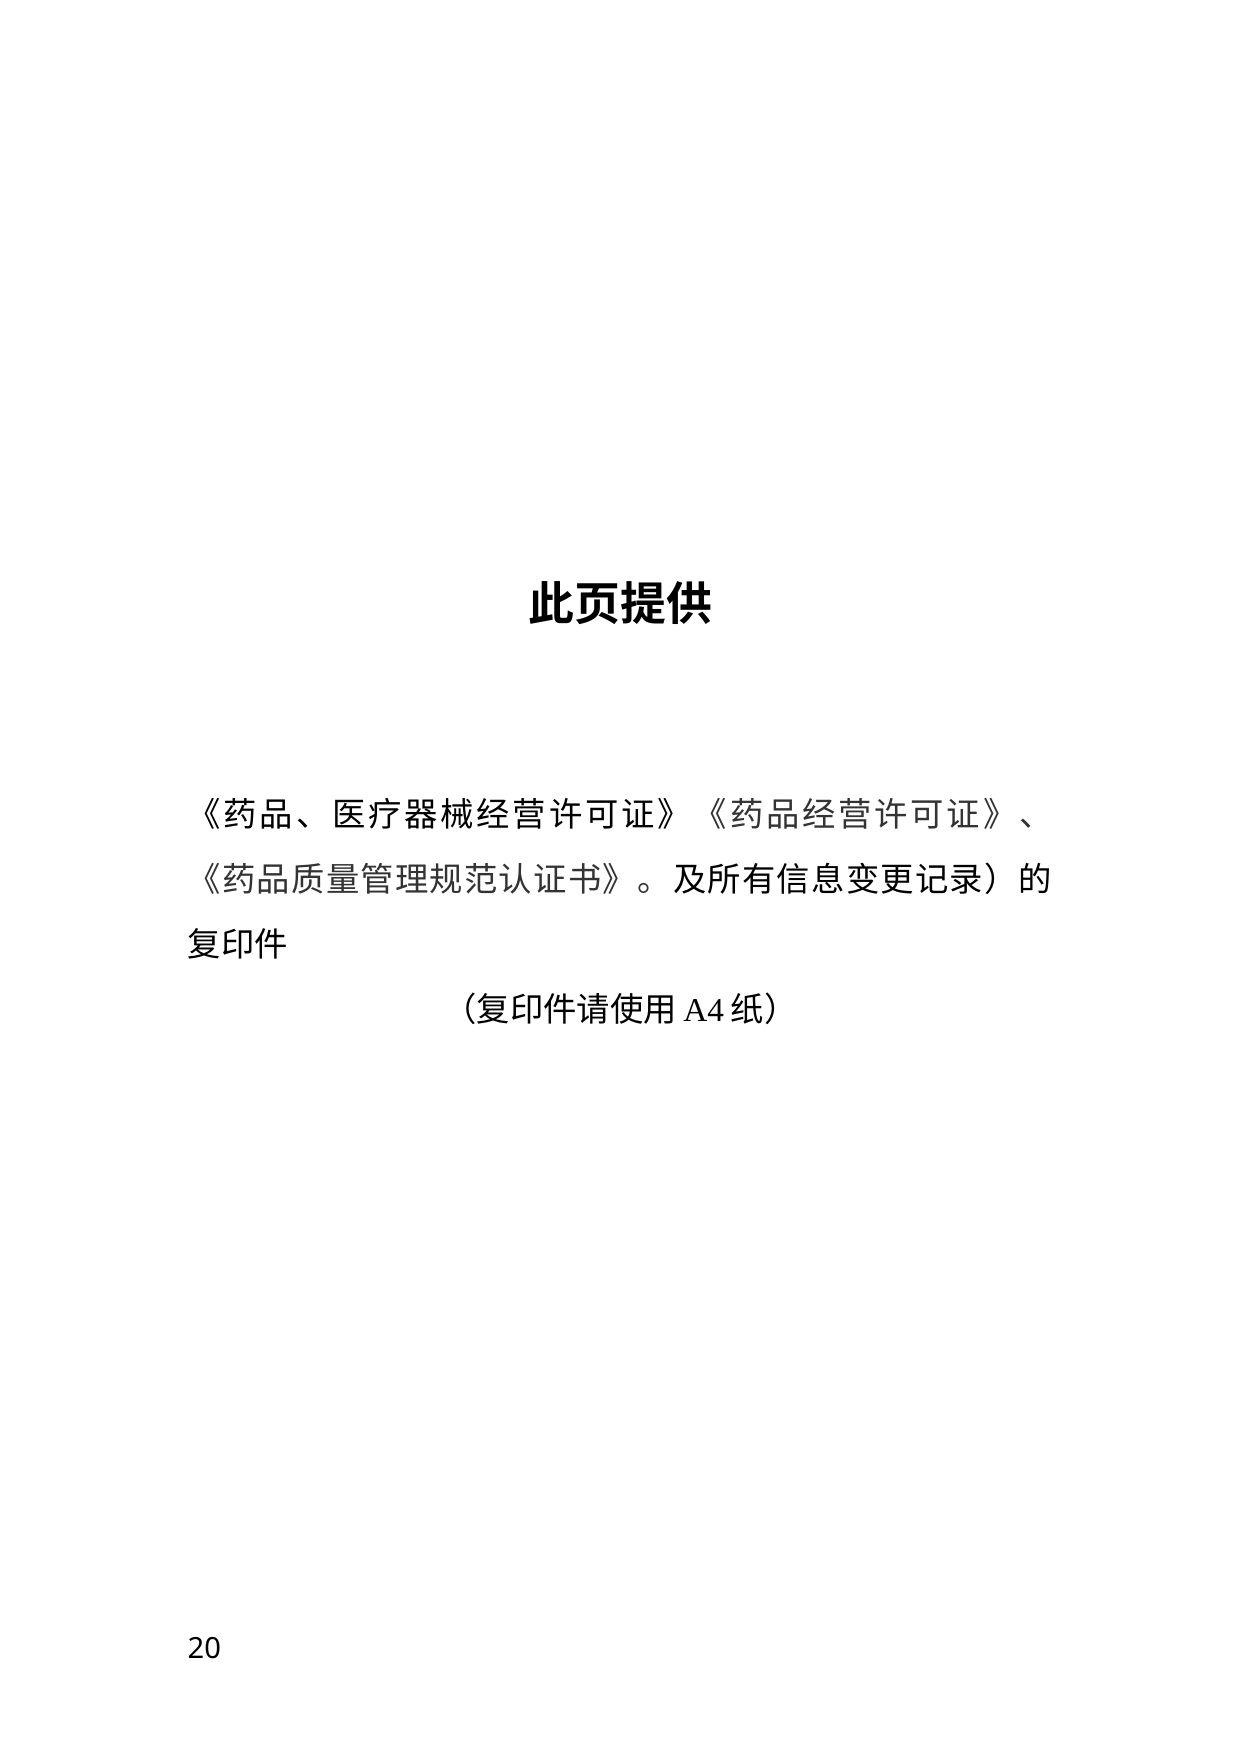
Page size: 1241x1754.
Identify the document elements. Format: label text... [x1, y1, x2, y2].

list 《药品、医疗器械经营许可证》《药品经营许可证》、《药品质量管理规范认证书》。及所有信息变更记录）的复印件 [187, 779, 1053, 974]
text （复印件请使用A4纸） [187, 974, 1053, 1039]
text 此页提供 [187, 552, 1053, 649]
